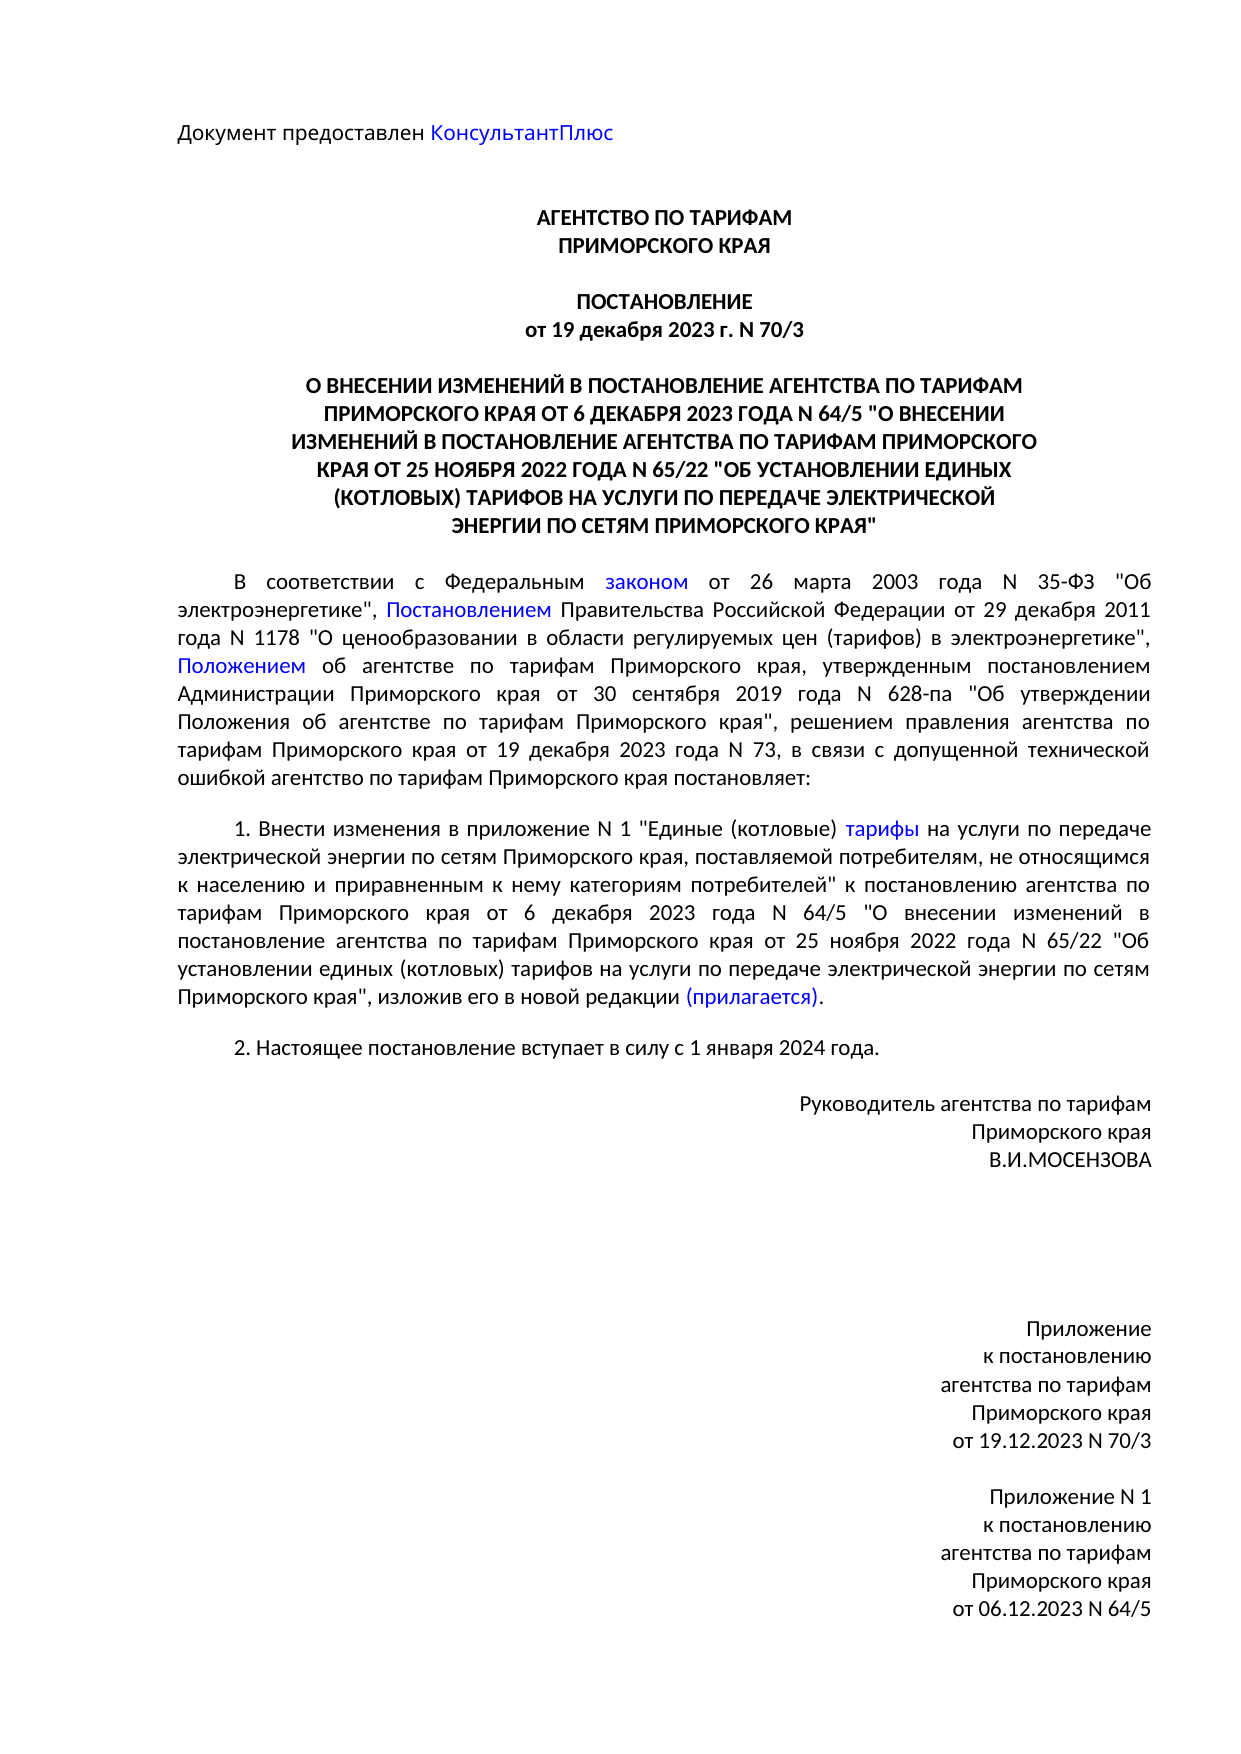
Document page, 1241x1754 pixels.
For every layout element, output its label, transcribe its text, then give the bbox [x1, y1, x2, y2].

text от 06.12.2023 N 64/5 [177, 1594, 1152, 1622]
title (КОТЛОВЫХ) ТАРИФОВ НА УСЛУГИ ПО ПЕРЕДАЧЕ ЭЛЕКТРИЧЕСКОЙ [177, 483, 1152, 511]
text агентства по тарифам [177, 1538, 1152, 1566]
title АГЕНТСТВО ПО ТАРИФАМ [177, 203, 1152, 231]
title от 19 декабря 2023 г. N 70/3 [177, 315, 1152, 343]
title ПРИМОРСКОГО КРАЯ ОТ 6 ДЕКАБРЯ 2023 ГОДА N 64/5 "О ВНЕСЕНИИ [177, 399, 1152, 427]
title Документ предоставлен КонсультантПлюс [177, 118, 1152, 175]
text Приложение N 1 [177, 1482, 1152, 1510]
title ПРИМОРСКОГО КРАЯ [177, 231, 1152, 259]
text 2. Настоящее постановление вступает в силу с 1 января 2024 года. [177, 1033, 1152, 1061]
text Руководитель агентства по тарифам [177, 1089, 1152, 1117]
text В соответствии с Федеральным законом от 26 марта 2003 года N 35-ФЗ "Об электроэнергетике", Постановлением Правительства Российской Федерации от 29 декабря 2011 года N 1178 "О ценообразовании в области регулируемых цен (тарифов) в электроэнергетике", Положением об агентстве по тарифам Приморского края, утвержденным постановлением Администрации Приморского края от 30 сентября 2019 года N 628-па "Об утверждении Положения об агентстве по тарифам Приморского края", решением правления агентства по тарифам Приморского края от 19 декабря 2023 года N 73, в связи с допущенной технической ошибкой агентство по тарифам Приморского края постановляет: [177, 567, 1152, 791]
title О ВНЕСЕНИИ ИЗМЕНЕНИЙ В ПОСТАНОВЛЕНИЕ АГЕНТСТВА ПО ТАРИФАМ [177, 371, 1152, 399]
text Приморского края [177, 1398, 1152, 1426]
text 1. Внести изменения в приложение N 1 "Единые (котловые) тарифы на услуги по передаче электрической энергии по сетям Приморского края, поставляемой потребителям, не относящимся к населению и приравненным к нему категориям потребителей" к постановлению агентства по тарифам Приморского края от 6 декабря 2023 года N 64/5 "О внесении изменений в постановление агентства по тарифам Приморского края от 25 ноября 2022 года N 65/22 "Об установлении единых (котловых) тарифов на услуги по передаче электрической энергии по сетям Приморского края", изложив его в новой редакции (прилагается). [177, 814, 1152, 1011]
title ПОСТАНОВЛЕНИЕ [177, 287, 1152, 315]
title ЭНЕРГИИ ПО СЕТЯМ ПРИМОРСКОГО КРАЯ" [177, 511, 1152, 539]
text к постановлению [177, 1510, 1152, 1538]
title ИЗМЕНЕНИЙ В ПОСТАНОВЛЕНИЕ АГЕНТСТВА ПО ТАРИФАМ ПРИМОРСКОГО [177, 427, 1152, 455]
text Приложение [177, 1314, 1152, 1342]
title КРАЯ ОТ 25 НОЯБРЯ 2022 ГОДА N 65/22 "ОБ УСТАНОВЛЕНИИ ЕДИНЫХ [177, 455, 1152, 483]
text Приморского края [177, 1566, 1152, 1594]
text к постановлению [177, 1342, 1152, 1370]
text от 19.12.2023 N 70/3 [177, 1426, 1152, 1454]
text агентства по тарифам [177, 1370, 1152, 1398]
text В.И.МОСЕНЗОВА [177, 1146, 1152, 1173]
text Приморского края [177, 1117, 1152, 1146]
